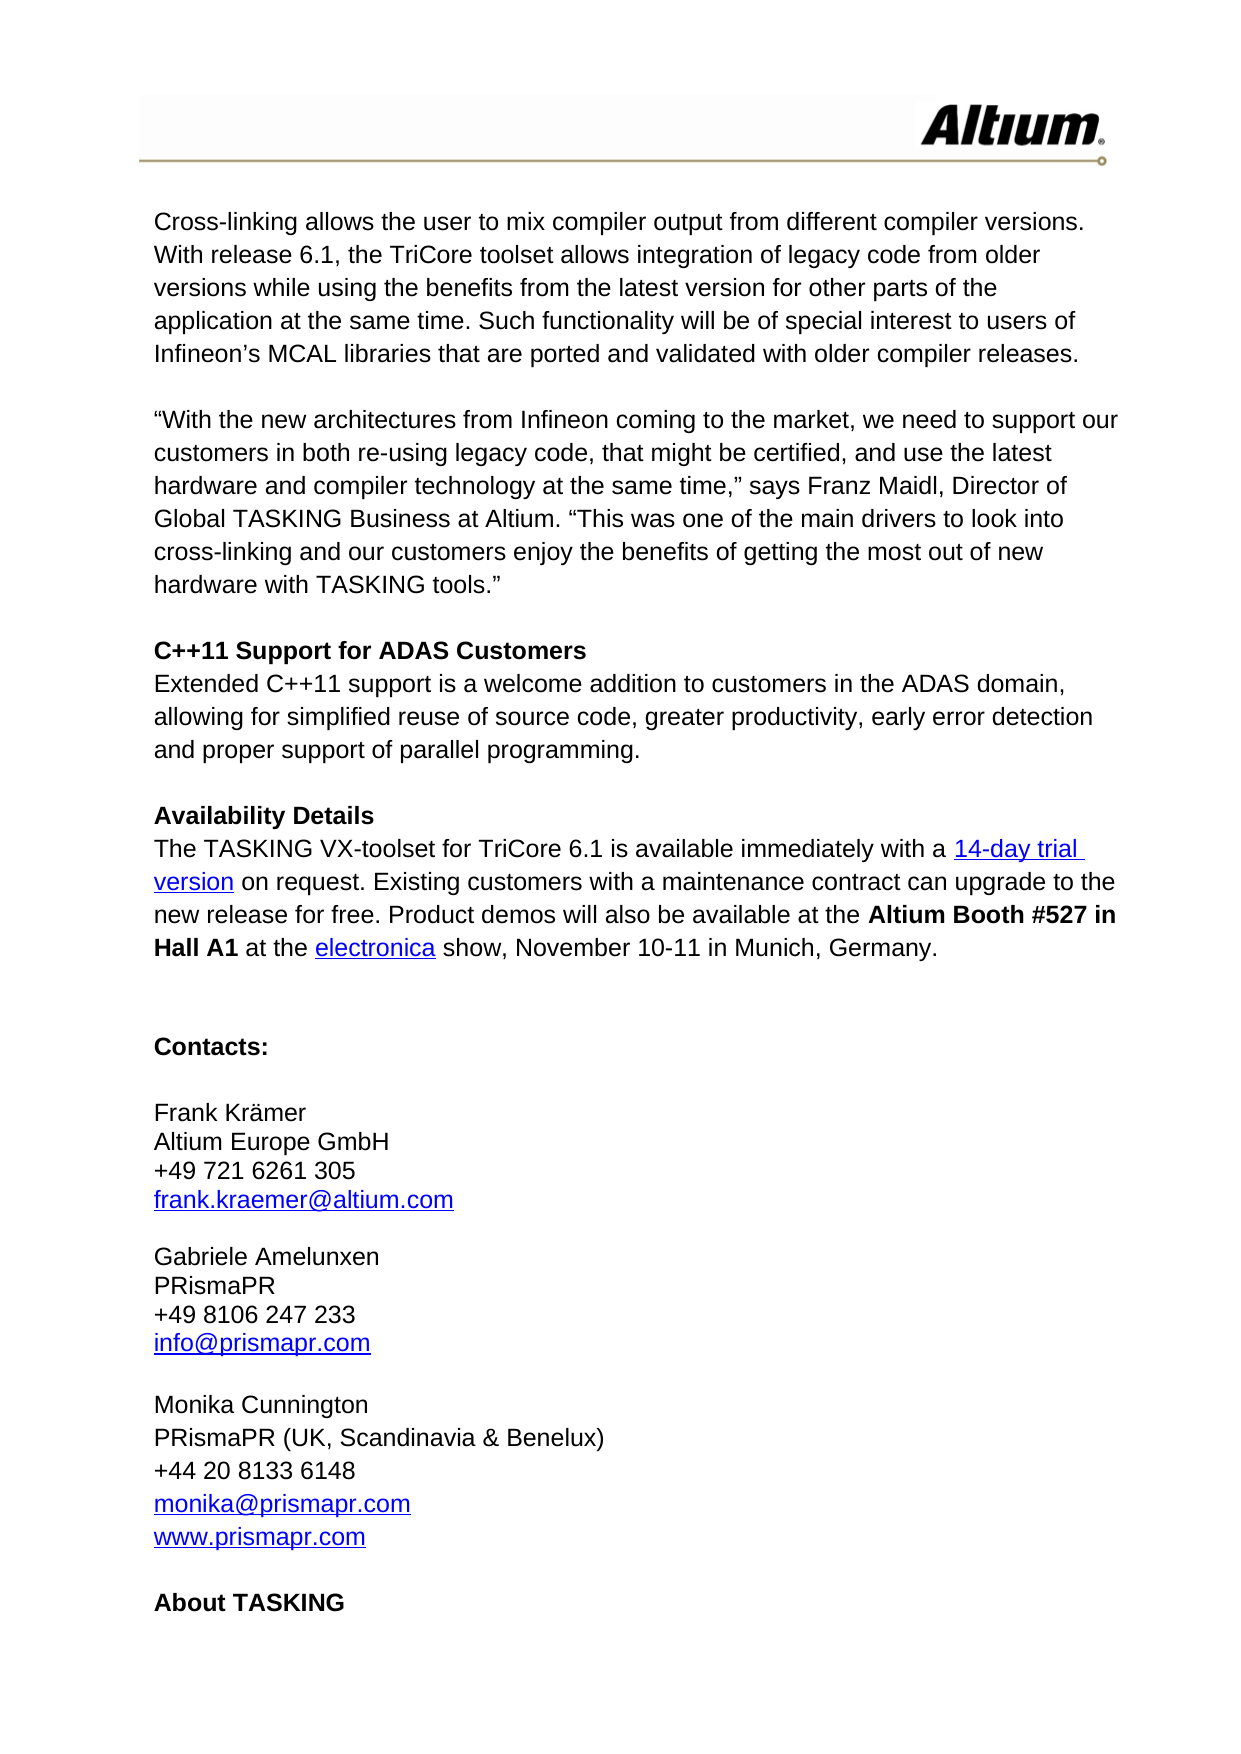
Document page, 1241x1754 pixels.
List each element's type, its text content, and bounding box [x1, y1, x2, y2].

picture [138, 95, 1108, 193]
text About TASKING [153, 1588, 1122, 1617]
text The TASKING VX-toolset for TriCore 6.1 is available immediately with a 14-day trial version on request. Existing customers with a maintenance contract can upgrade to the new release for free. Product demos will also be available at the Altium Booth #527 in Hall A1 at the electronica show, November 10-11 in Munich, Germany. [153, 834, 1122, 962]
text Frank Krämer Altium Europe GmbH +49 721 6261 305 frank.kraemer@altium.com [153, 1098, 1122, 1213]
text “With the new architectures from Infineon coming to the market, we need to support our customers in both re-using legacy code, that might be certified, and use the latest hardware and compiler technology at the same time,” says Franz Maidl, Director of Global TASKING Business at Altium. “This was one of the main drivers to look into cross-linking and our customers enjoy the benefits of getting the most out of new hardware with TASKING tools.” [153, 405, 1122, 599]
text Gabriele Amelunxen PRismaPR +49 8106 247 233 info@prismapr.com [153, 1213, 1122, 1357]
text www.prismapr.com [153, 1522, 1122, 1551]
text Extended C++11 support is a welcome addition to customers in the ADAS domain, allowing for simplified reuse of source code, greater productivity, early error detection and proper support of parallel programming. [153, 669, 1122, 764]
text Availability Details [153, 801, 1122, 830]
text Cross-linking allows the user to mix compiler output from different compiler versions. With release 6.1, the TriCore toolset allows integration of legacy code from older versions while using the benefits from the latest version for other parts of the application at the same time. Such functionality will be of special interest to users of Infineon’s MCAL libraries that are ported and validated with older compiler releases. [153, 207, 1122, 368]
text C++11 Support for ADAS Customers [153, 636, 1122, 665]
text Contacts: [153, 1032, 1122, 1061]
text Monika Cunnington PRismaPR (UK, Scandinavia & Benelux) +44 20 8133 6148 monika@prismapr.com [153, 1390, 1122, 1518]
